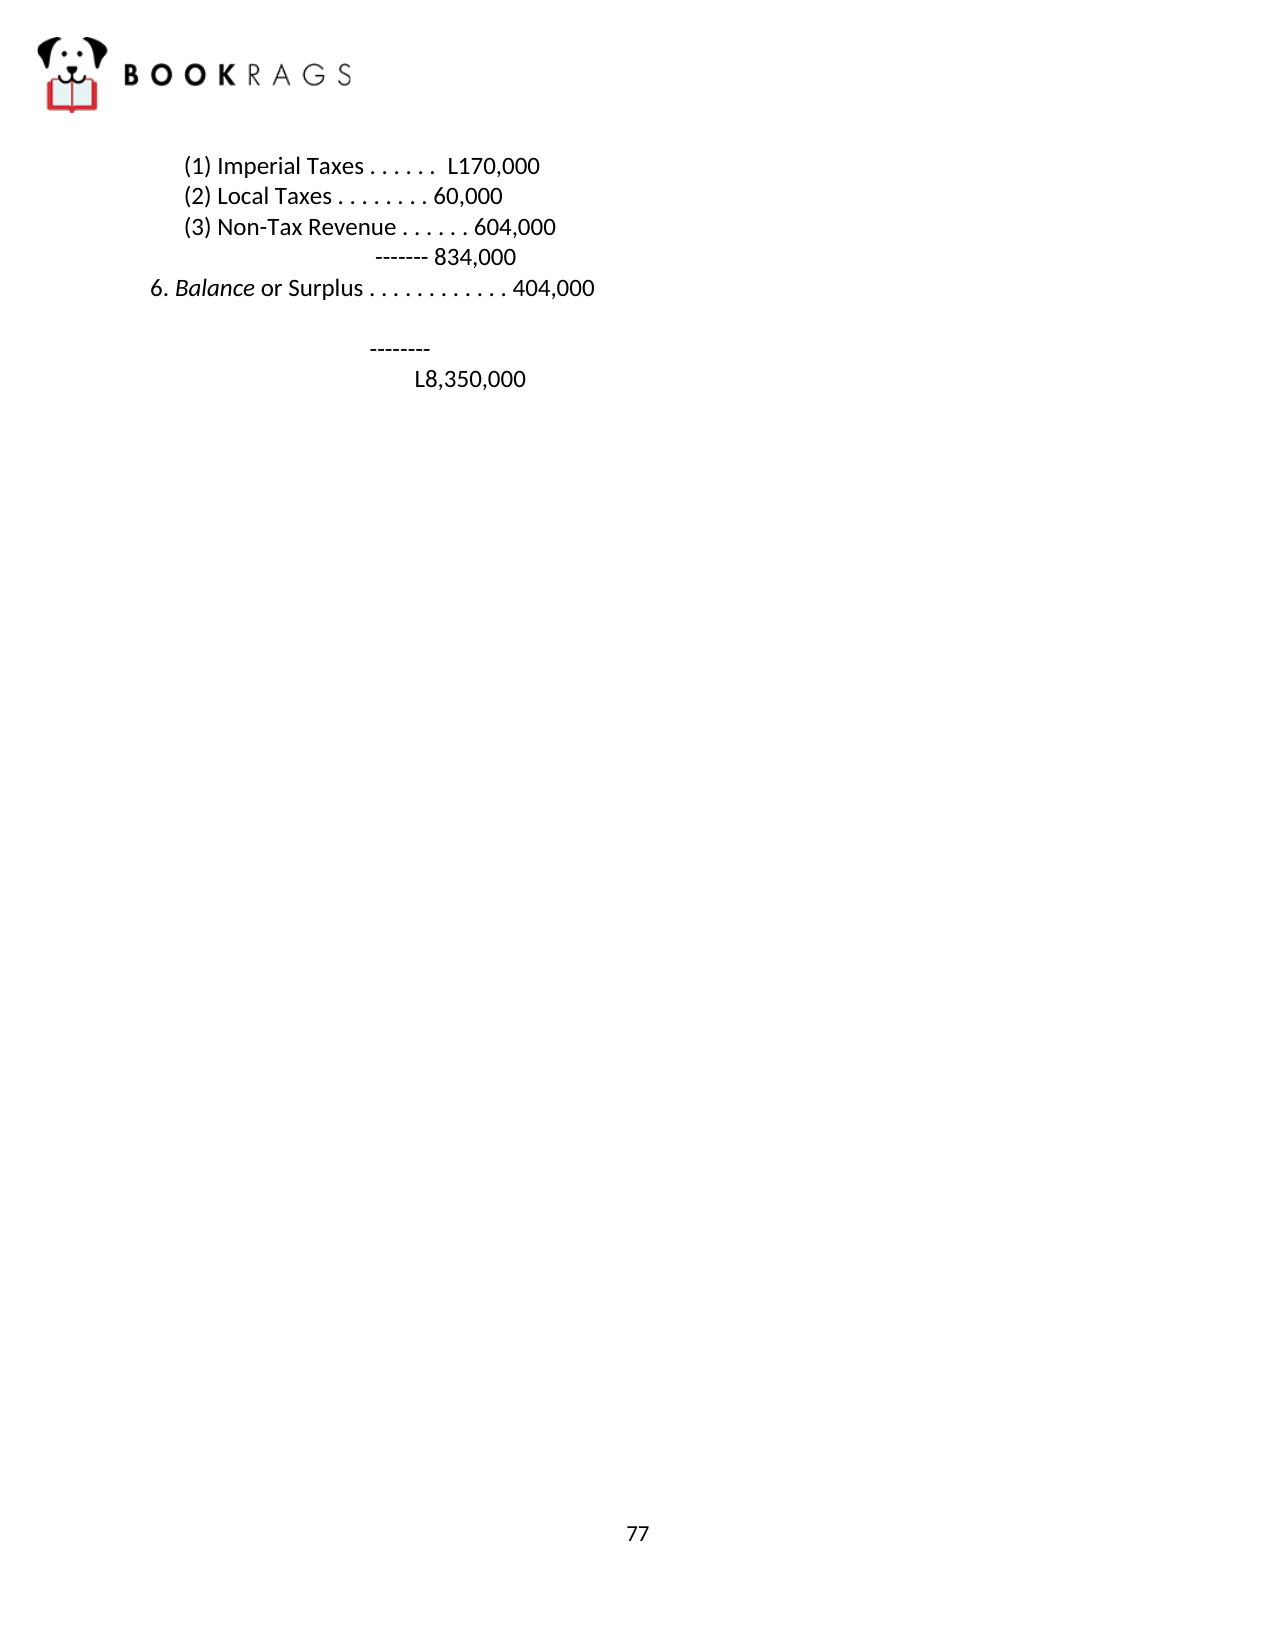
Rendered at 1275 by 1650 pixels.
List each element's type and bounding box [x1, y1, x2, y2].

text [150, 150, 1125, 394]
picture [37, 37, 351, 113]
